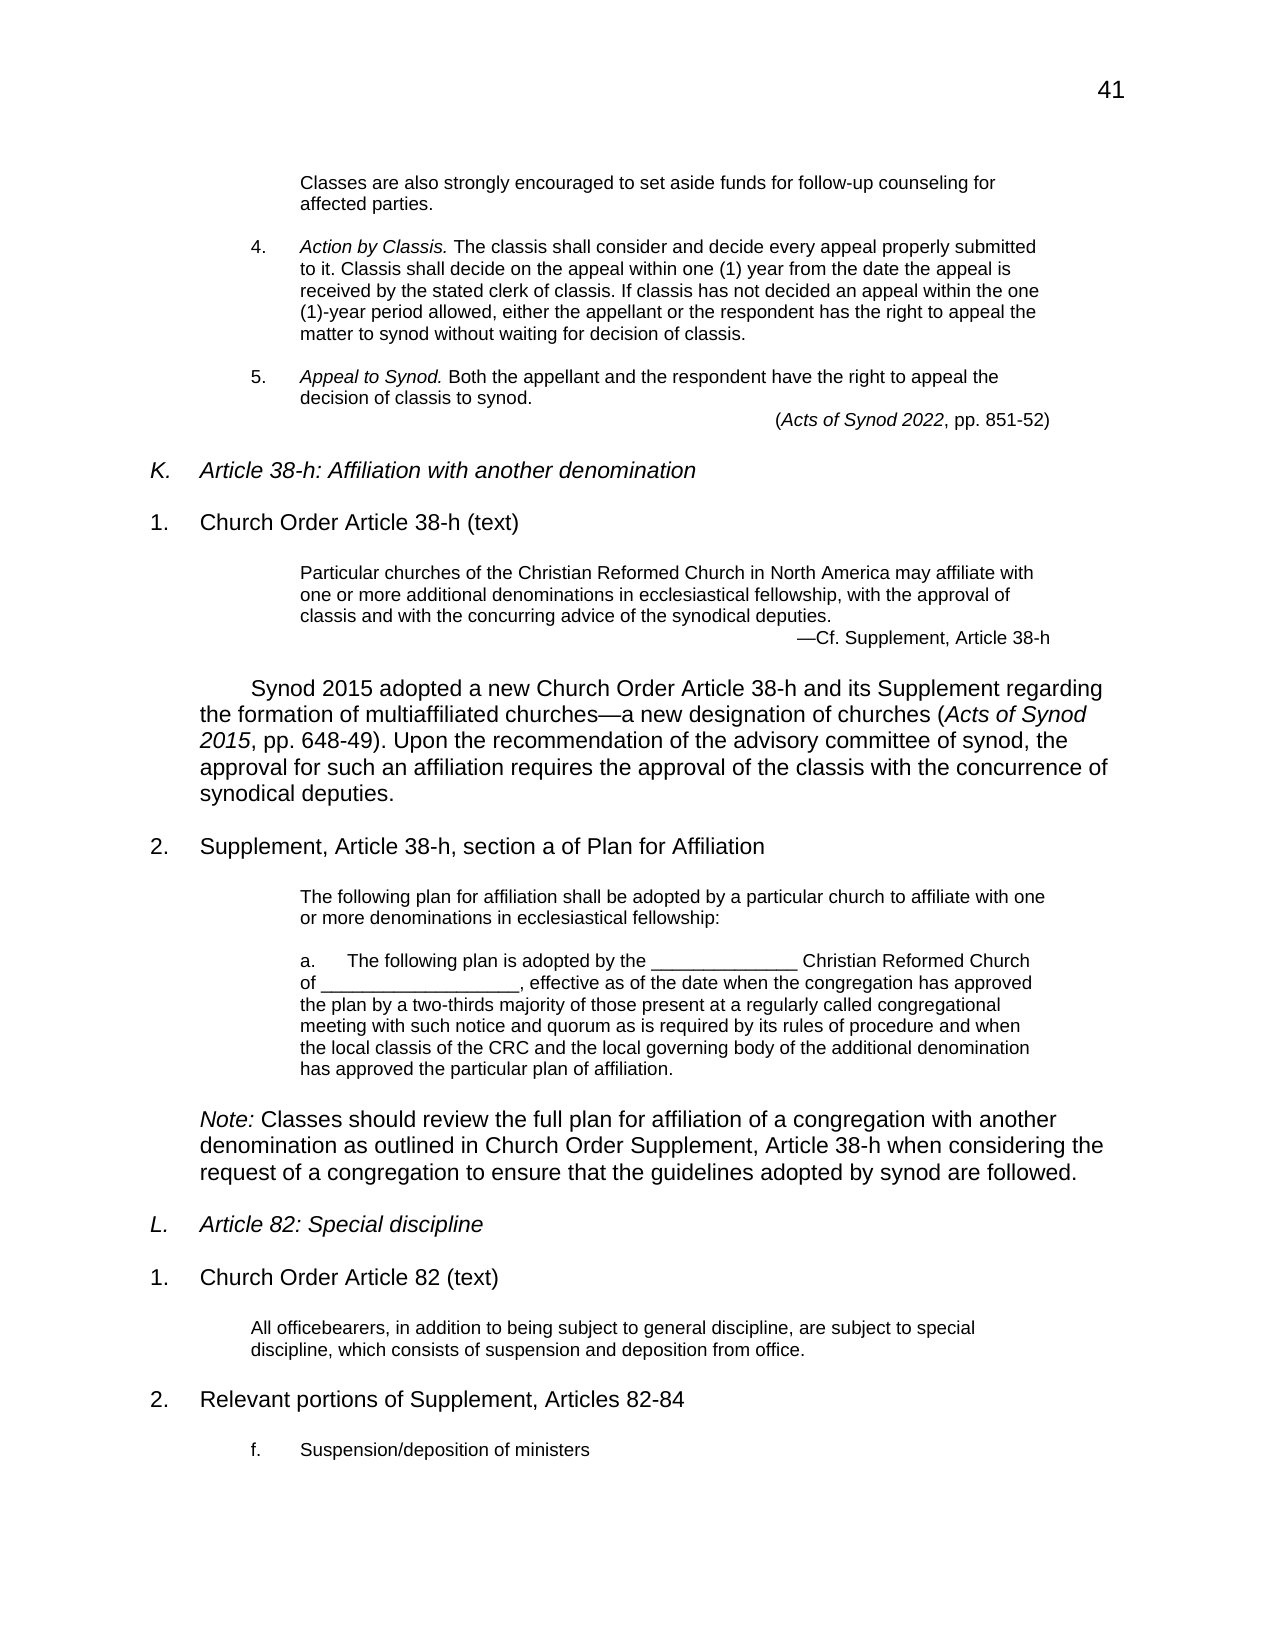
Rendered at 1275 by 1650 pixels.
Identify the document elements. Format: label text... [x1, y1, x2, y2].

text Particular churches of the Christian Reformed Church in North America may affiliate with one or more additional denominations in ecclesiastical fellowship, with the approval of classis and with the concurring advice of the synodical deputies. [300, 562, 1050, 627]
text 1. Church Order Article 82 (text) [150, 1264, 1125, 1290]
subtitle L. Article 82: Special discipline [150, 1211, 1125, 1238]
text Synod 2015 adopted a new Church Order Article 38-h and its Supplement regarding the formation of multiaffiliated churches—a new designation of churches (Acts of Synod 2015, pp. 648-49). Upon the recommendation of the advisory committee of synod, the approval for such an affiliation requires the approval of the classis with the concurrence of synodical deputies. [150, 675, 1125, 806]
text 5. Appeal to Synod. Both the appellant and the respondent have the right to appeal the decision of classis to synod. [150, 366, 1050, 409]
subtitle K. Article 38-h: Affiliation with another denomination [150, 457, 1125, 483]
text f. Suspension/deposition of ministers [150, 1439, 1050, 1461]
text —Cf. Supplement, Article 38-h [300, 627, 1050, 648]
text Note: Classes should review the full plan for affiliation of a congregation with another denomination as outlined in Church Order Supplement, Article 38-h when considering the request of a congregation to ensure that the guidelines adopted by synod are followed. [150, 1106, 1125, 1185]
text 2. Supplement, Article 38-h, section a of Plan for Affiliation [150, 833, 1125, 859]
text 4. Action by Classis. The classis shall consider and decide every appeal properly submitted to it. Classis shall decide on the appeal within one (1) year from the date the appeal is received by the stated clerk of classis. If classis has not decided an appeal within the one (1)-year period allowed, either the appellant or the respondent has the right to appeal the matter to synod without waiting for decision of classis. [150, 236, 1050, 344]
text The following plan for affiliation shall be adopted by a particular church to affiliate with one or more denominations in ecclesiastical fellowship: [300, 886, 1050, 929]
text Classes are also strongly encouraged to set aside funds for follow-up counseling for affected parties. [150, 172, 1050, 215]
text All officebearers, in addition to being subject to general discipline, are subject to special discipline, which consists of suspension and deposition from office. [251, 1317, 1050, 1360]
text a. The following plan is adopted by the ______________ Christian Reformed Church of ___________________, effective as of the date when the congregation has approved the plan by a two-thirds majority of those present at a regularly called congregational meeting with such notice and quorum as is required by its rules of procedure and when the local classis of the CRC and the local governing body of the additional denomination has approved the particular plan of affiliation. [300, 950, 1050, 1079]
text 2. Relevant portions of Supplement, Articles 82-84 [150, 1386, 1125, 1413]
text (Acts of Synod 2022, pp. 851-52) [150, 409, 1050, 430]
text 1. Church Order Article 38-h (text) [150, 509, 1125, 536]
